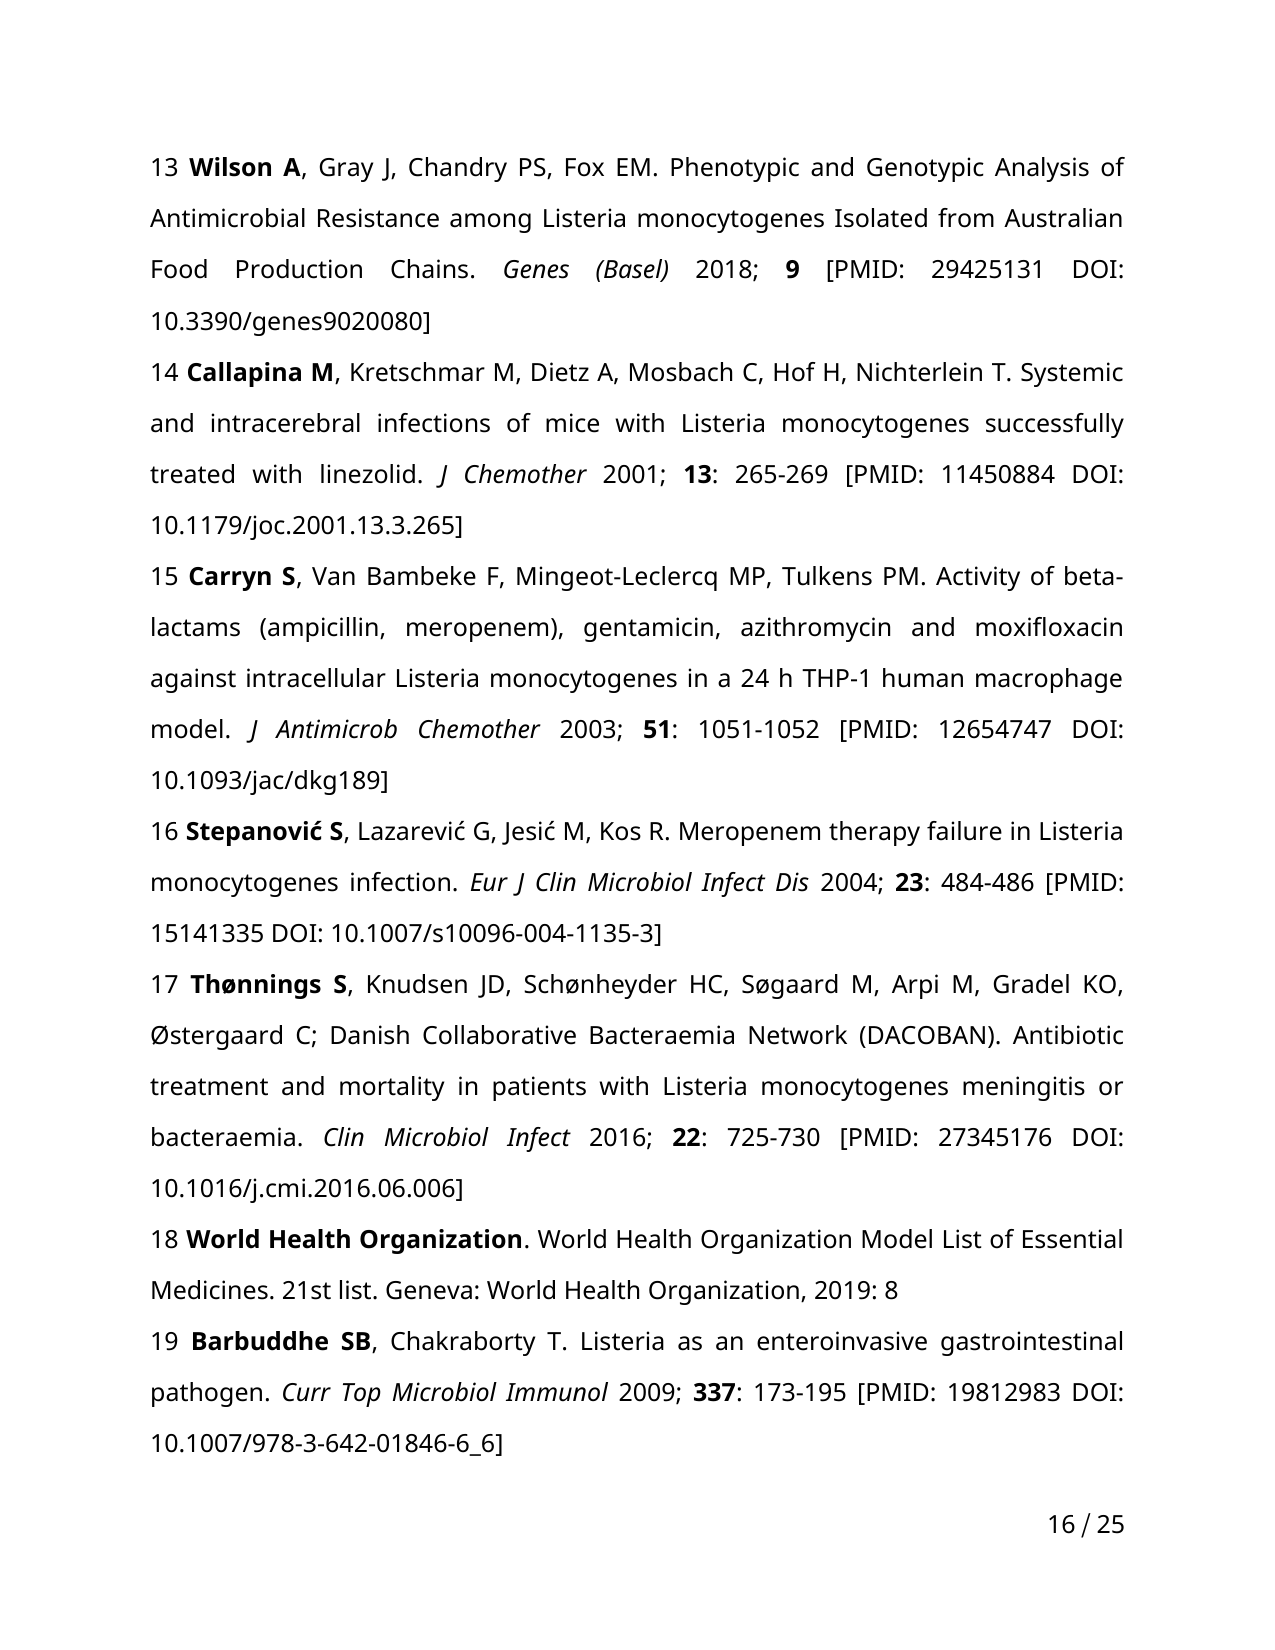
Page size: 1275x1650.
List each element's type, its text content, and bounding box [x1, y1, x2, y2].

text 19 Barbuddhe SB, Chakraborty T. Listeria as an enteroinvasive gastrointestinal pathogen. Curr Top Microbiol Immunol 2009; 337: 173-195 [PMID: 19812983 DOI: 10.1007/978-3-642-01846-6_6] [150, 1324, 1125, 1460]
text 13 Wilson A, Gray J, Chandry PS, Fox EM. Phenotypic and Genotypic Analysis of Antimicrobial Resistance among Listeria monocytogenes Isolated from Australian Food Production Chains. Genes (Basel) 2018; 9 [PMID: 29425131 DOI: 10.3390/genes9020080] [150, 150, 1125, 337]
text 17 Thønnings S, Knudsen JD, Schønheyder HC, Søgaard M, Arpi M, Gradel KO, Østergaard C; Danish Collaborative Bacteraemia Network (DACOBAN). Antibiotic treatment and mortality in patients with Listeria monocytogenes meningitis or bacteraemia. Clin Microbiol Infect 2016; 22: 725-730 [PMID: 27345176 DOI: 10.1016/j.cmi.2016.06.006] [150, 967, 1125, 1205]
text 15 Carryn S, Van Bambeke F, Mingeot-Leclercq MP, Tulkens PM. Activity of beta-lactams (ampicillin, meropenem), gentamicin, azithromycin and moxifloxacin against intracellular Listeria monocytogenes in a 24 h THP-1 human macrophage model. J Antimicrob Chemother 2003; 51: 1051-1052 [PMID: 12654747 DOI: 10.1093/jac/dkg189] [150, 558, 1125, 797]
text 16 Stepanović S, Lazarević G, Jesić M, Kos R. Meropenem therapy failure in Listeria monocytogenes infection. Eur J Clin Microbiol Infect Dis 2004; 23: 484-486 [PMID: 15141335 DOI: 10.1007/s10096-004-1135-3] [150, 813, 1125, 950]
text 14 Callapina M, Kretschmar M, Dietz A, Mosbach C, Hof H, Nichterlein T. Systemic and intracerebral infections of mice with Listeria monocytogenes successfully treated with linezolid. J Chemother 2001; 13: 265-269 [PMID: 11450884 DOI: 10.1179/joc.2001.13.3.265] [150, 354, 1125, 541]
text 18 World Health Organization. World Health Organization Model List of Essential Medicines. 21st list. Geneva: World Health Organization, 2019: 8 [150, 1222, 1125, 1307]
